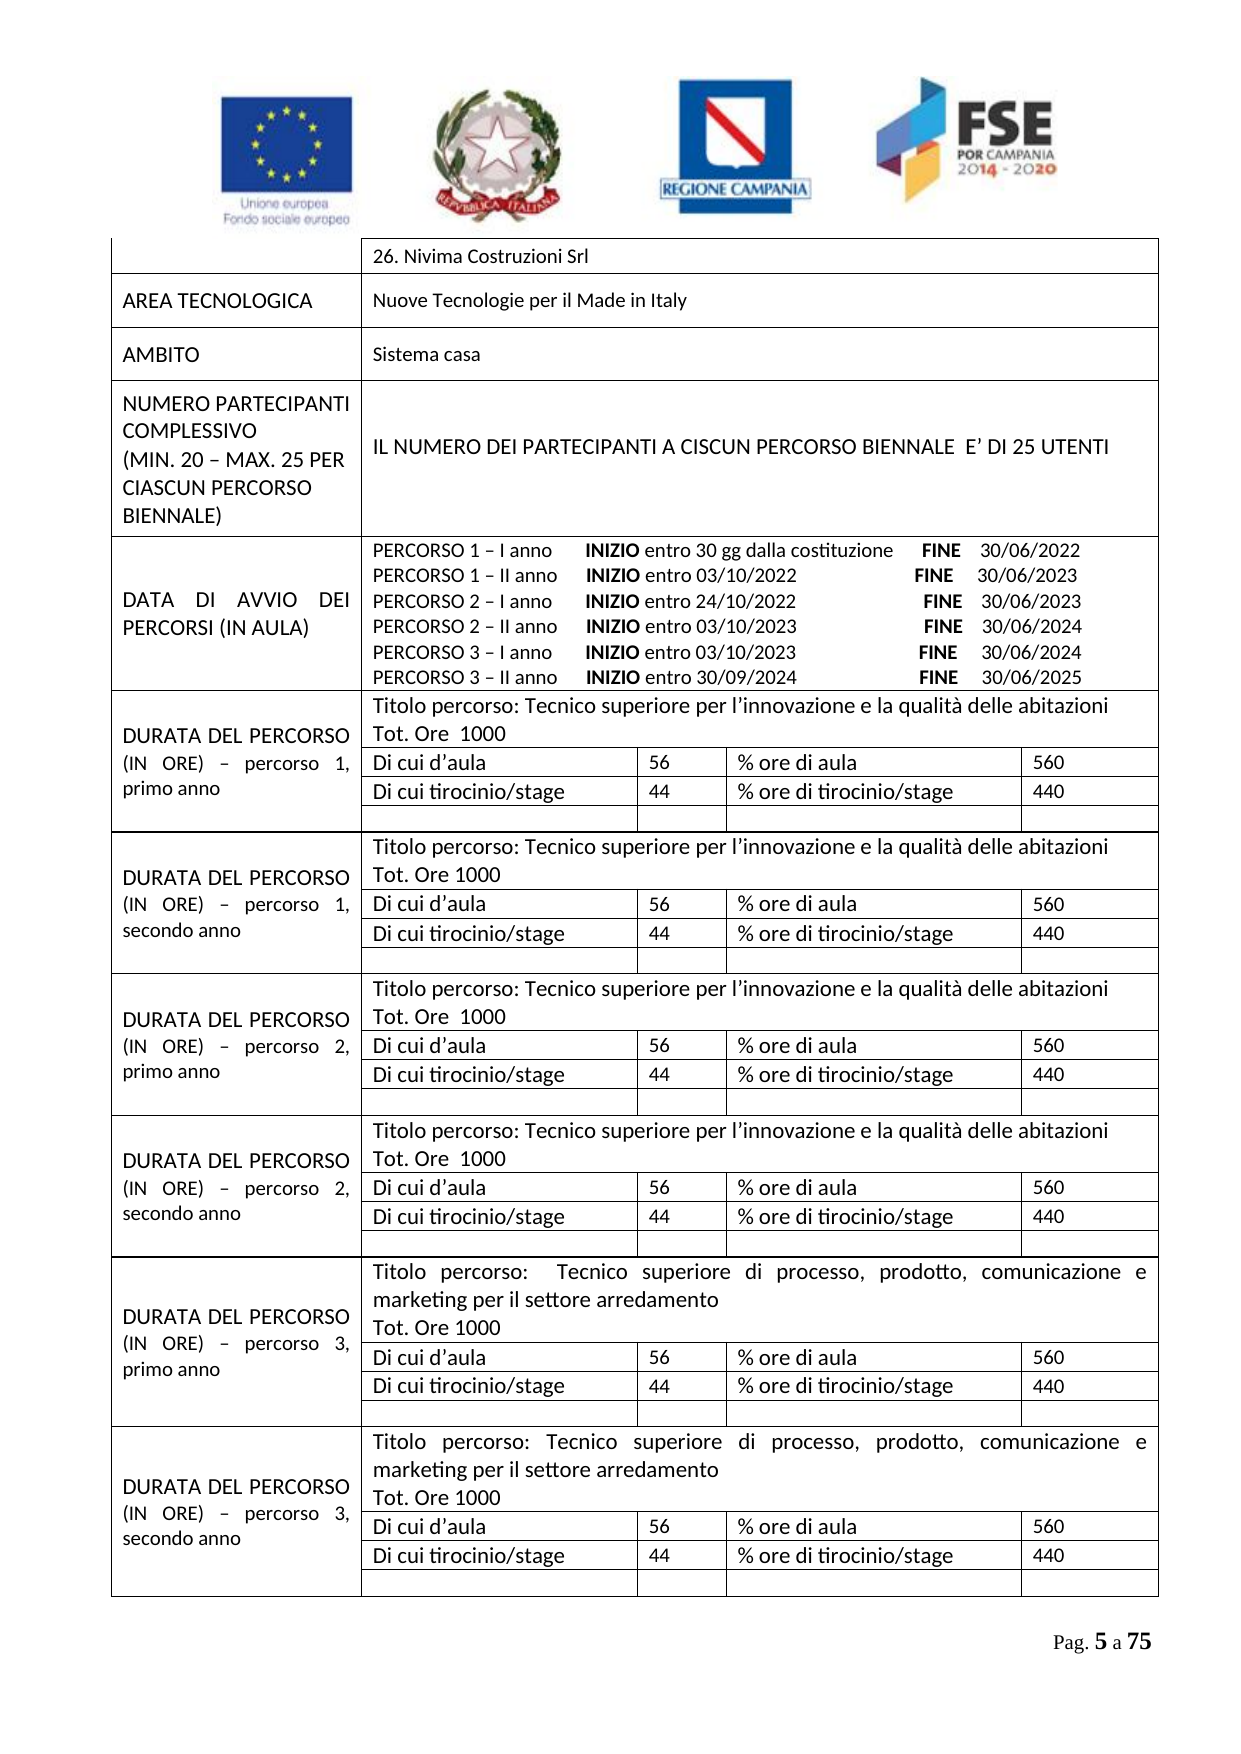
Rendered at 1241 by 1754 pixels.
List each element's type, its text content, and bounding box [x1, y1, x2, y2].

table_cell NUMERO PARTECIPANTI COMPLESSIVO (MIN. 20 – MAX. 25 PER CIASCUN PERCORSO BIENNALE) [112, 381, 361, 536]
table_cell Di cui tirocinio/stage [362, 1541, 637, 1569]
table_cell 56 [638, 1512, 726, 1540]
table_cell 560 [1022, 1343, 1158, 1371]
table_cell Titolo percorso: Tecnico superiore di processo, prodotto, comunicazione e marketing per il settore arredamento Tot. Ore 1000 [362, 1427, 1158, 1511]
table_cell AREA TECNOLOGICA [112, 274, 361, 327]
table_cell [638, 1089, 726, 1115]
table_cell [362, 948, 637, 973]
table_cell % ore di aula [727, 1343, 1021, 1371]
table_cell % ore di tirocinio/stage [727, 919, 1021, 947]
table_cell 56 [638, 1173, 726, 1201]
table_cell 440 [1022, 1541, 1158, 1569]
table_cell [362, 1231, 637, 1256]
table_cell % ore di aula [727, 1512, 1021, 1540]
table_cell Sistema casa [362, 328, 1158, 380]
table_cell Di cui tirocinio/stage [362, 1372, 637, 1400]
table_cell Titolo percorso: Tecnico superiore per l’innovazione e la qualità delle abitazioni Tot. Ore 1000 [362, 974, 1158, 1030]
table_cell [638, 948, 726, 973]
table_cell [727, 948, 1021, 973]
table_cell % ore di aula [727, 748, 1021, 776]
table_cell Di cui tirocinio/stage [362, 1202, 637, 1230]
table_cell % ore di aula [727, 1173, 1021, 1201]
table_cell Di cui d’aula [362, 1343, 637, 1371]
table_cell [1022, 1570, 1158, 1596]
table_cell 56 [638, 890, 726, 918]
table_cell 44 [638, 1202, 726, 1230]
table_cell Di cui d’aula [362, 890, 637, 918]
table_cell [1022, 1089, 1158, 1115]
table_cell 56 [638, 748, 726, 776]
table_cell 26. Nivima Costruzioni Srl [362, 239, 1158, 273]
table_cell Di cui d’aula [362, 1173, 637, 1201]
table_cell 56 [638, 1343, 726, 1371]
table_cell DURATA DEL PERCORSO (IN ORE) – percorso 1, secondo anno [112, 833, 361, 973]
table_cell Di cui tirocinio/stage [362, 919, 637, 947]
table_cell 44 [638, 777, 726, 805]
table_cell [362, 1089, 637, 1115]
table_cell [638, 1401, 726, 1426]
table_cell DURATA DEL PERCORSO (IN ORE) – percorso 3, secondo anno [112, 1427, 361, 1596]
table_cell Titolo percorso: Tecnico superiore per l’innovazione e la qualità delle abitazioni Tot. Ore 1000 [362, 691, 1158, 747]
table_cell AMBITO [112, 328, 361, 380]
table_cell DURATA DEL PERCORSO (IN ORE) – percorso 2, secondo anno [112, 1116, 361, 1256]
table_cell [362, 1570, 637, 1596]
table_cell 440 [1022, 1372, 1158, 1400]
table_cell [1022, 948, 1158, 973]
table_cell [638, 1231, 726, 1256]
picture [212, 76, 1058, 239]
table_cell 44 [638, 1541, 726, 1569]
table_cell Nuove Tecnologie per il Made in Italy [362, 274, 1158, 327]
table_cell % ore di aula [727, 890, 1021, 918]
table_cell [362, 1401, 637, 1426]
table_cell DURATA DEL PERCORSO (IN ORE) – percorso 2, primo anno [112, 974, 361, 1115]
table_cell % ore di tirocinio/stage [727, 777, 1021, 805]
table_cell [727, 1570, 1021, 1596]
table_cell 560 [1022, 1512, 1158, 1540]
table_cell Titolo percorso: Tecnico superiore di processo, prodotto, comunicazione e marketing per il settore arredamento Tot. Ore 1000 [362, 1258, 1158, 1342]
table_cell DURATA DEL PERCORSO (IN ORE) – percorso 1, primo anno [112, 691, 361, 831]
table_cell [362, 806, 637, 831]
table_cell % ore di tirocinio/stage [727, 1541, 1021, 1569]
table_cell DATA DI AVVIO DEI PERCORSI (IN AULA) [112, 537, 361, 690]
table_cell [112, 238, 361, 273]
table_cell [727, 806, 1021, 831]
table_cell 560 [1022, 748, 1158, 776]
table_cell [638, 1570, 726, 1596]
table_cell Di cui tirocinio/stage [362, 1060, 637, 1088]
table_cell Di cui d’aula [362, 748, 637, 776]
table_cell [1022, 806, 1158, 831]
table_cell 44 [638, 919, 726, 947]
table_cell 440 [1022, 1202, 1158, 1230]
table_cell [638, 806, 726, 831]
table_cell 440 [1022, 1060, 1158, 1088]
table_cell Titolo percorso: Tecnico superiore per l’innovazione e la qualità delle abitazioni Tot. Ore 1000 [362, 1116, 1158, 1172]
table_cell IL NUMERO DEI PARTECIPANTI A CISCUN PERCORSO BIENNALE E’ DI 25 UTENTI [362, 381, 1158, 536]
table_cell % ore di tirocinio/stage [727, 1060, 1021, 1088]
table_cell [727, 1231, 1021, 1256]
table_cell 560 [1022, 1031, 1158, 1059]
table_cell 560 [1022, 1173, 1158, 1201]
table_cell 560 [1022, 890, 1158, 918]
table_cell Di cui d’aula [362, 1031, 637, 1059]
table_cell [1022, 1231, 1158, 1256]
table_cell 56 [638, 1031, 726, 1059]
table_cell 44 [638, 1372, 726, 1400]
table_cell [727, 1089, 1021, 1115]
table_cell DURATA DEL PERCORSO (IN ORE) – percorso 3, primo anno [112, 1258, 361, 1426]
table_cell % ore di tirocinio/stage [727, 1372, 1021, 1400]
table_cell 440 [1022, 777, 1158, 805]
table_cell PERCORSO 1 – I anno INIZIO entro 30 gg dalla costituzione FINE 30/06/2022 PERCORSO 1 – II anno INIZIO entro 03/10/2022 FINE 30/06/2023 PERCORSO 2 – I anno INIZIO entro 24/10/2022 FINE 30/06/2023 PERCORSO 2 – II anno INIZIO entro 03/10/2023 FINE 30/06/2024 PERCORSO 3 – I anno INIZIO entro 03/10/2023 FINE 30/06/2024 PERCORSO 3 – II anno INIZIO entro 30/09/2024 FINE 30/06/2025 [362, 537, 1158, 690]
table_cell Titolo percorso: Tecnico superiore per l’innovazione e la qualità delle abitazioni Tot. Ore 1000 [362, 833, 1158, 888]
table_cell [1022, 1401, 1158, 1426]
table_cell 440 [1022, 919, 1158, 947]
table_cell Di cui d’aula [362, 1512, 637, 1540]
table_cell [727, 1401, 1021, 1426]
table_cell 44 [638, 1060, 726, 1088]
table_cell Di cui tirocinio/stage [362, 777, 637, 805]
table_cell % ore di tirocinio/stage [727, 1202, 1021, 1230]
table_cell % ore di aula [727, 1031, 1021, 1059]
